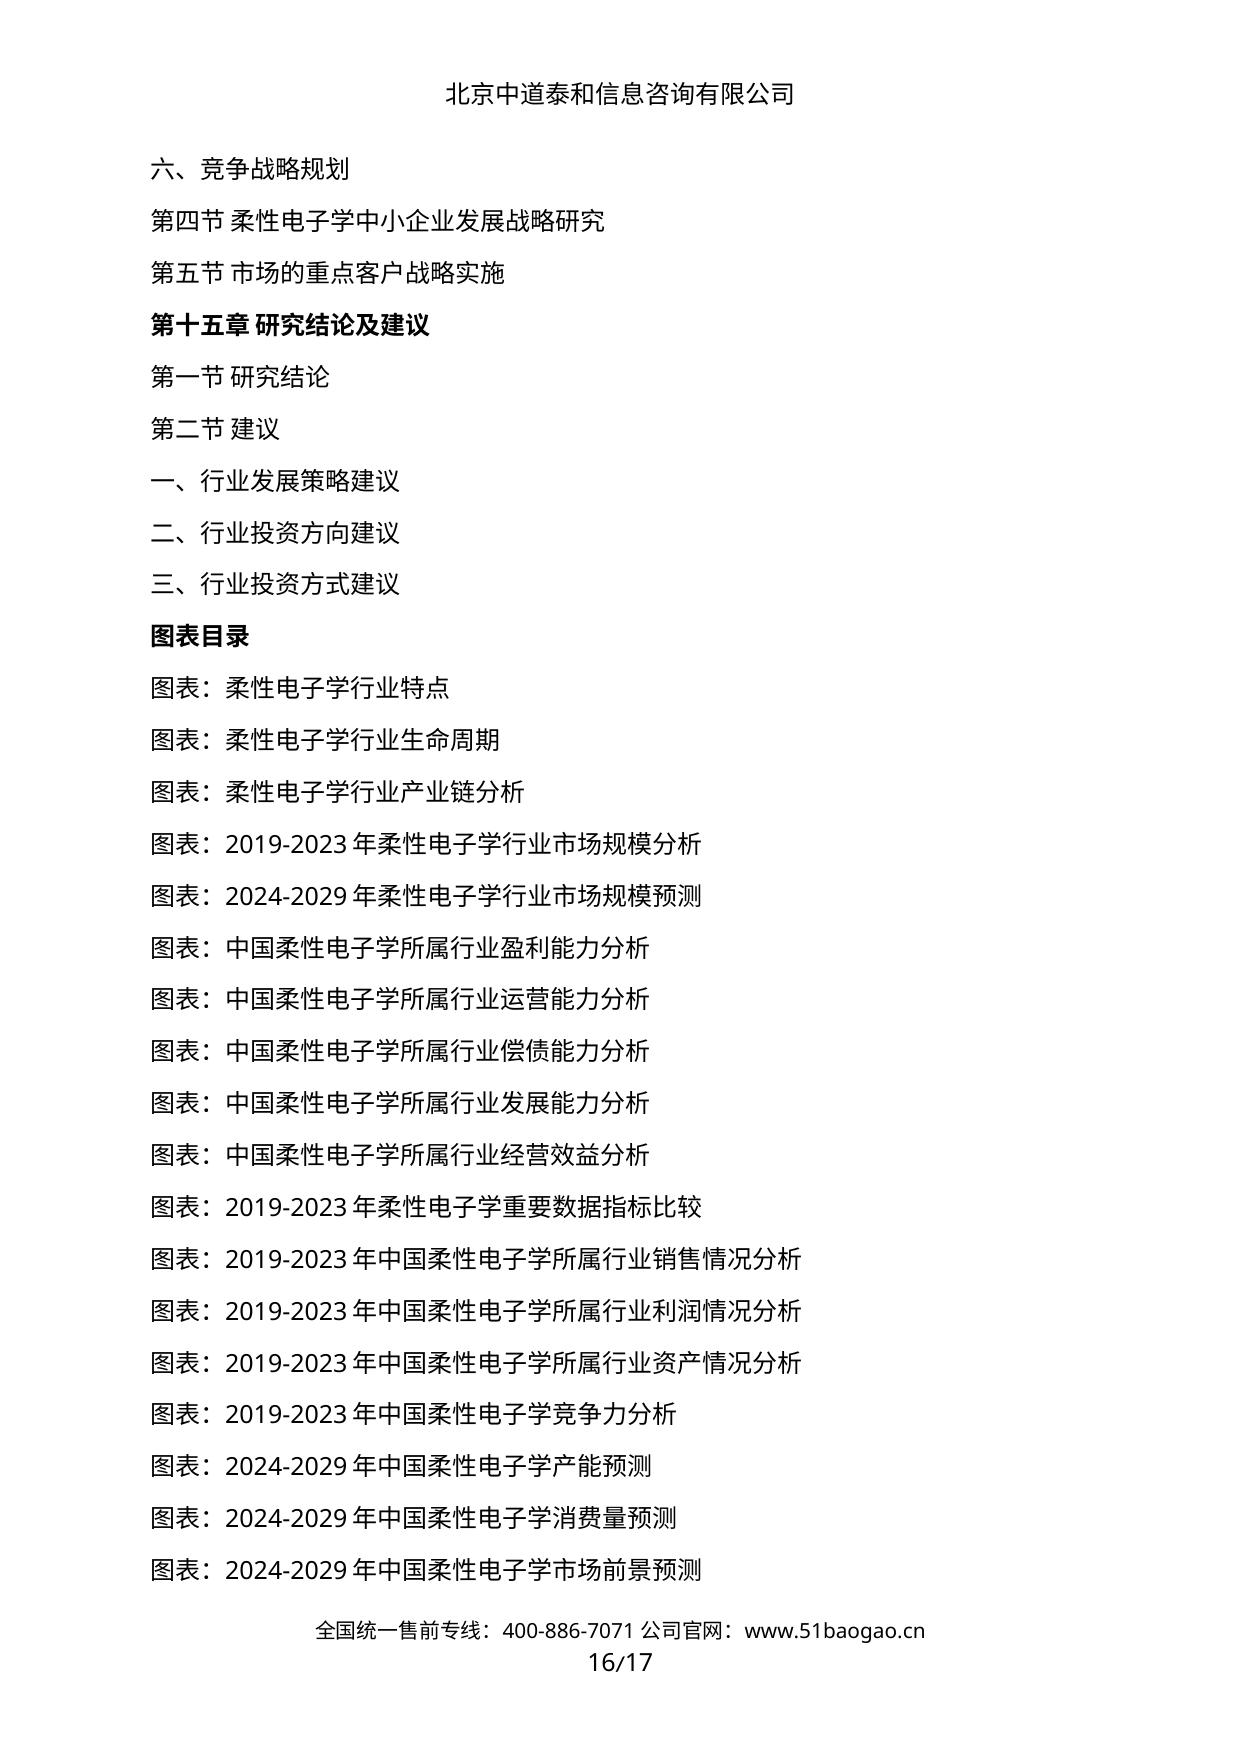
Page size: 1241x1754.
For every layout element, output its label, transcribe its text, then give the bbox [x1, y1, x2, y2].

text 第十五章 研究结论及建议 [150, 306, 1090, 342]
text 一、行业发展策略建议 [150, 461, 1090, 497]
text 图表：中国柔性电子学所属行业运营能力分析 [150, 980, 1090, 1016]
text 图表：柔性电子学行业生命周期 [150, 721, 1090, 757]
text 图表：2024-2029年中国柔性电子学消费量预测 [150, 1499, 1090, 1535]
text 图表：2019-2023年中国柔性电子学竞争力分析 [150, 1395, 1090, 1431]
text 六、竞争战略规划 [150, 150, 1090, 186]
text 图表：2024-2029年柔性电子学行业市场规模预测 [150, 876, 1090, 912]
text 图表：中国柔性电子学所属行业发展能力分析 [150, 1084, 1090, 1120]
text 图表：2019-2023年柔性电子学行业市场规模分析 [150, 824, 1090, 861]
text 第二节 建议 [150, 409, 1090, 446]
text 图表：2019-2023年中国柔性电子学所属行业利润情况分析 [150, 1291, 1090, 1327]
text 图表：中国柔性电子学所属行业经营效益分析 [150, 1136, 1090, 1172]
text 图表：2024-2029年中国柔性电子学产能预测 [150, 1447, 1090, 1483]
text 图表：2024-2029年中国柔性电子学市场前景预测 [150, 1551, 1090, 1587]
text 三、行业投资方式建议 [150, 565, 1090, 601]
text 图表：中国柔性电子学所属行业盈利能力分析 [150, 928, 1090, 964]
text 第四节 柔性电子学中小企业发展战略研究 [150, 202, 1090, 238]
text 二、行业投资方向建议 [150, 513, 1090, 549]
text 图表：2019-2023年中国柔性电子学所属行业资产情况分析 [150, 1343, 1090, 1379]
text 第一节 研究结论 [150, 357, 1090, 394]
text 第五节 市场的重点客户战略实施 [150, 254, 1090, 290]
text 图表：中国柔性电子学所属行业偿债能力分析 [150, 1032, 1090, 1068]
text 图表：柔性电子学行业特点 [150, 669, 1090, 705]
text 图表：2019-2023年柔性电子学重要数据指标比较 [150, 1187, 1090, 1224]
text 图表：柔性电子学行业产业链分析 [150, 772, 1090, 809]
text 图表目录 [150, 617, 1090, 653]
text 图表：2019-2023年中国柔性电子学所属行业销售情况分析 [150, 1239, 1090, 1276]
